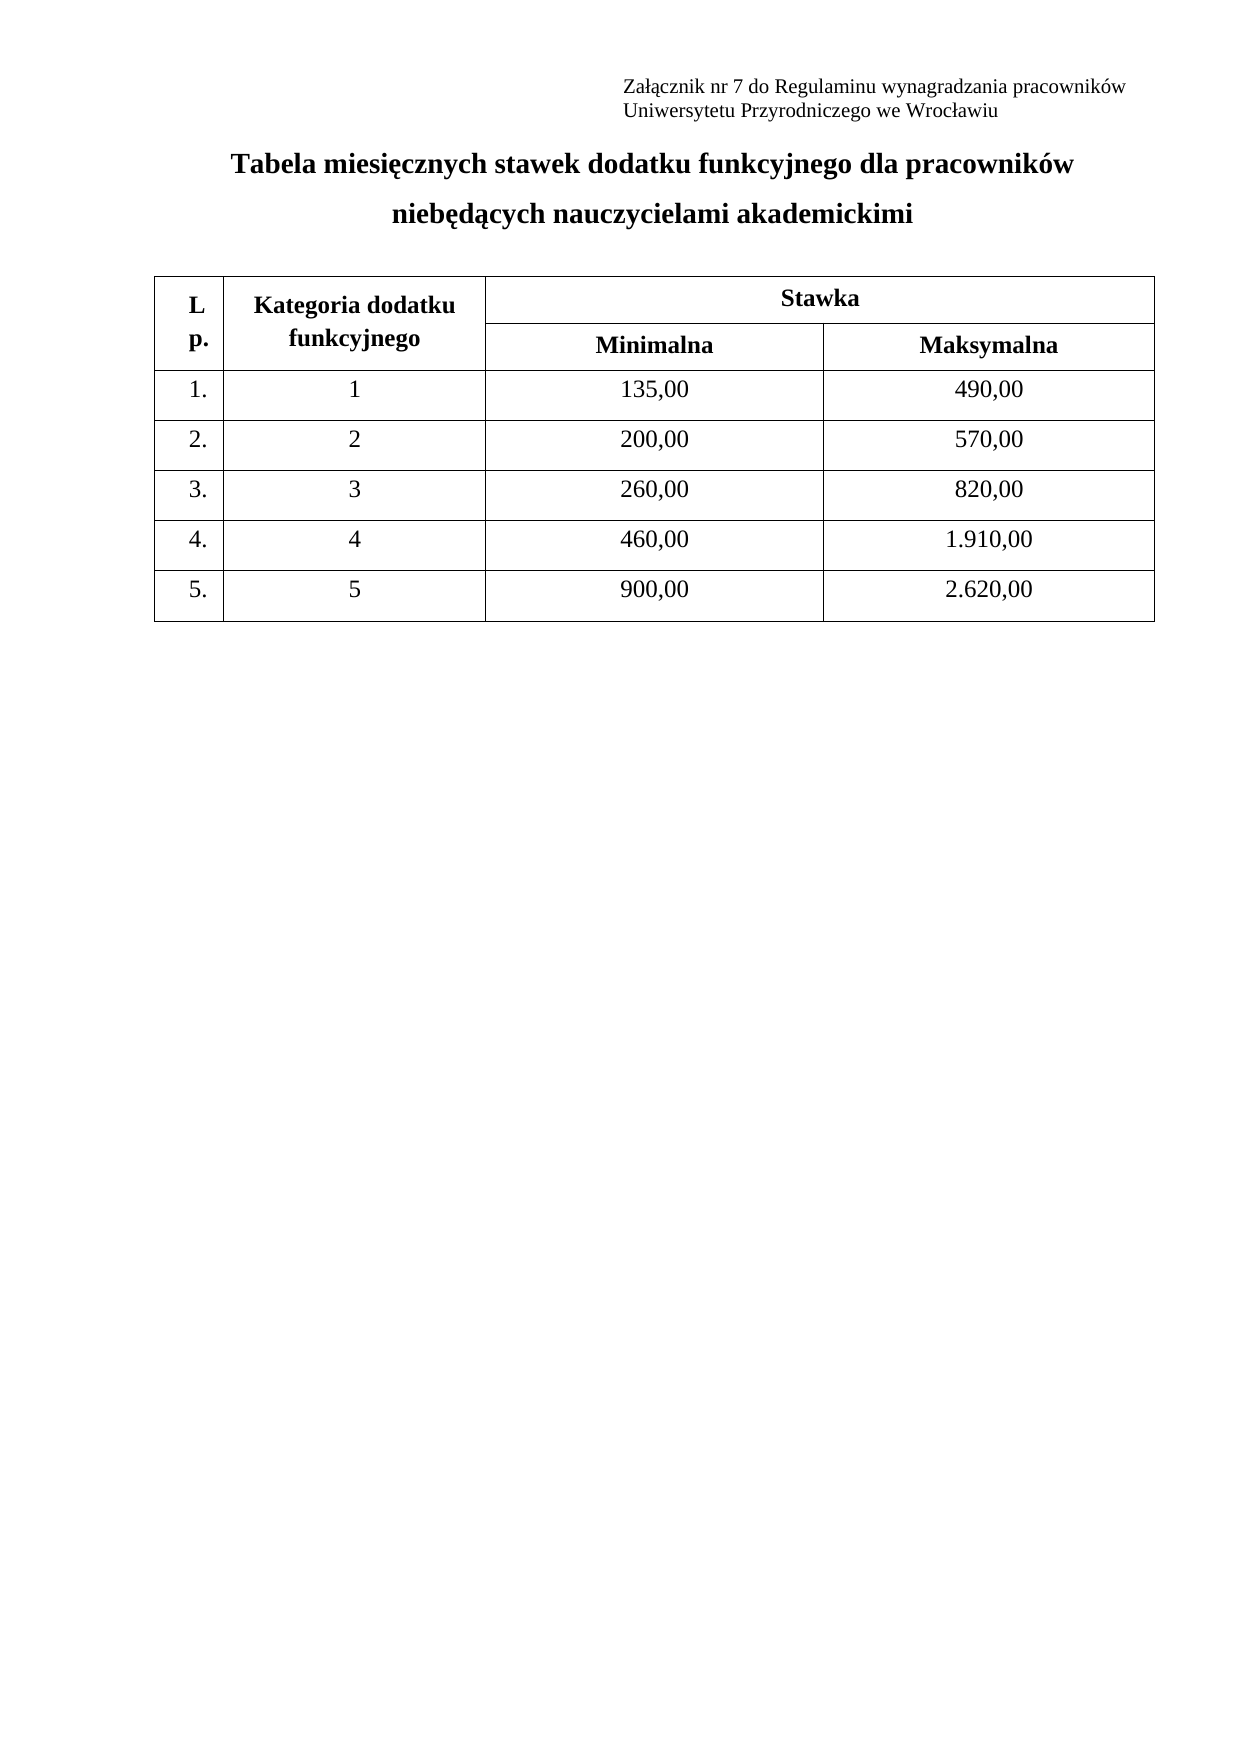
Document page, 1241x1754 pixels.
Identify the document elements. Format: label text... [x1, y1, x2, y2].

table_cell 3. [155, 471, 223, 520]
table_header Lp. [155, 277, 223, 369]
table_cell 3 [224, 471, 485, 520]
table_header Stawka [486, 277, 1154, 323]
table_cell 2.620,00 [824, 571, 1154, 621]
table_cell 460,00 [486, 521, 823, 570]
table_cell 900,00 [486, 571, 823, 621]
table_cell 260,00 [486, 471, 823, 520]
table_cell 1.910,00 [824, 521, 1154, 570]
text Tabela miesięcznych stawek dodatku funkcyjnego dla pracowników niebędących nauczycielami akademickimi [150, 146, 1154, 230]
table_cell 5. [155, 571, 223, 621]
table_cell 4. [155, 521, 223, 570]
table_cell 1. [155, 371, 223, 420]
table_cell 200,00 [486, 421, 823, 470]
table_cell 490,00 [824, 371, 1154, 420]
table_cell 5 [224, 571, 485, 621]
table_cell Maksymalna [824, 324, 1154, 369]
table_cell 135,00 [486, 371, 823, 420]
table_cell Minimalna [486, 324, 823, 369]
table_cell 1 [224, 371, 485, 420]
table_cell 2 [224, 421, 485, 470]
table_cell 820,00 [824, 471, 1154, 520]
table_header Kategoria dodatku funkcyjnego [224, 277, 485, 369]
table_cell 4 [224, 521, 485, 570]
table_cell 570,00 [824, 421, 1154, 470]
table_cell 2. [155, 421, 223, 470]
